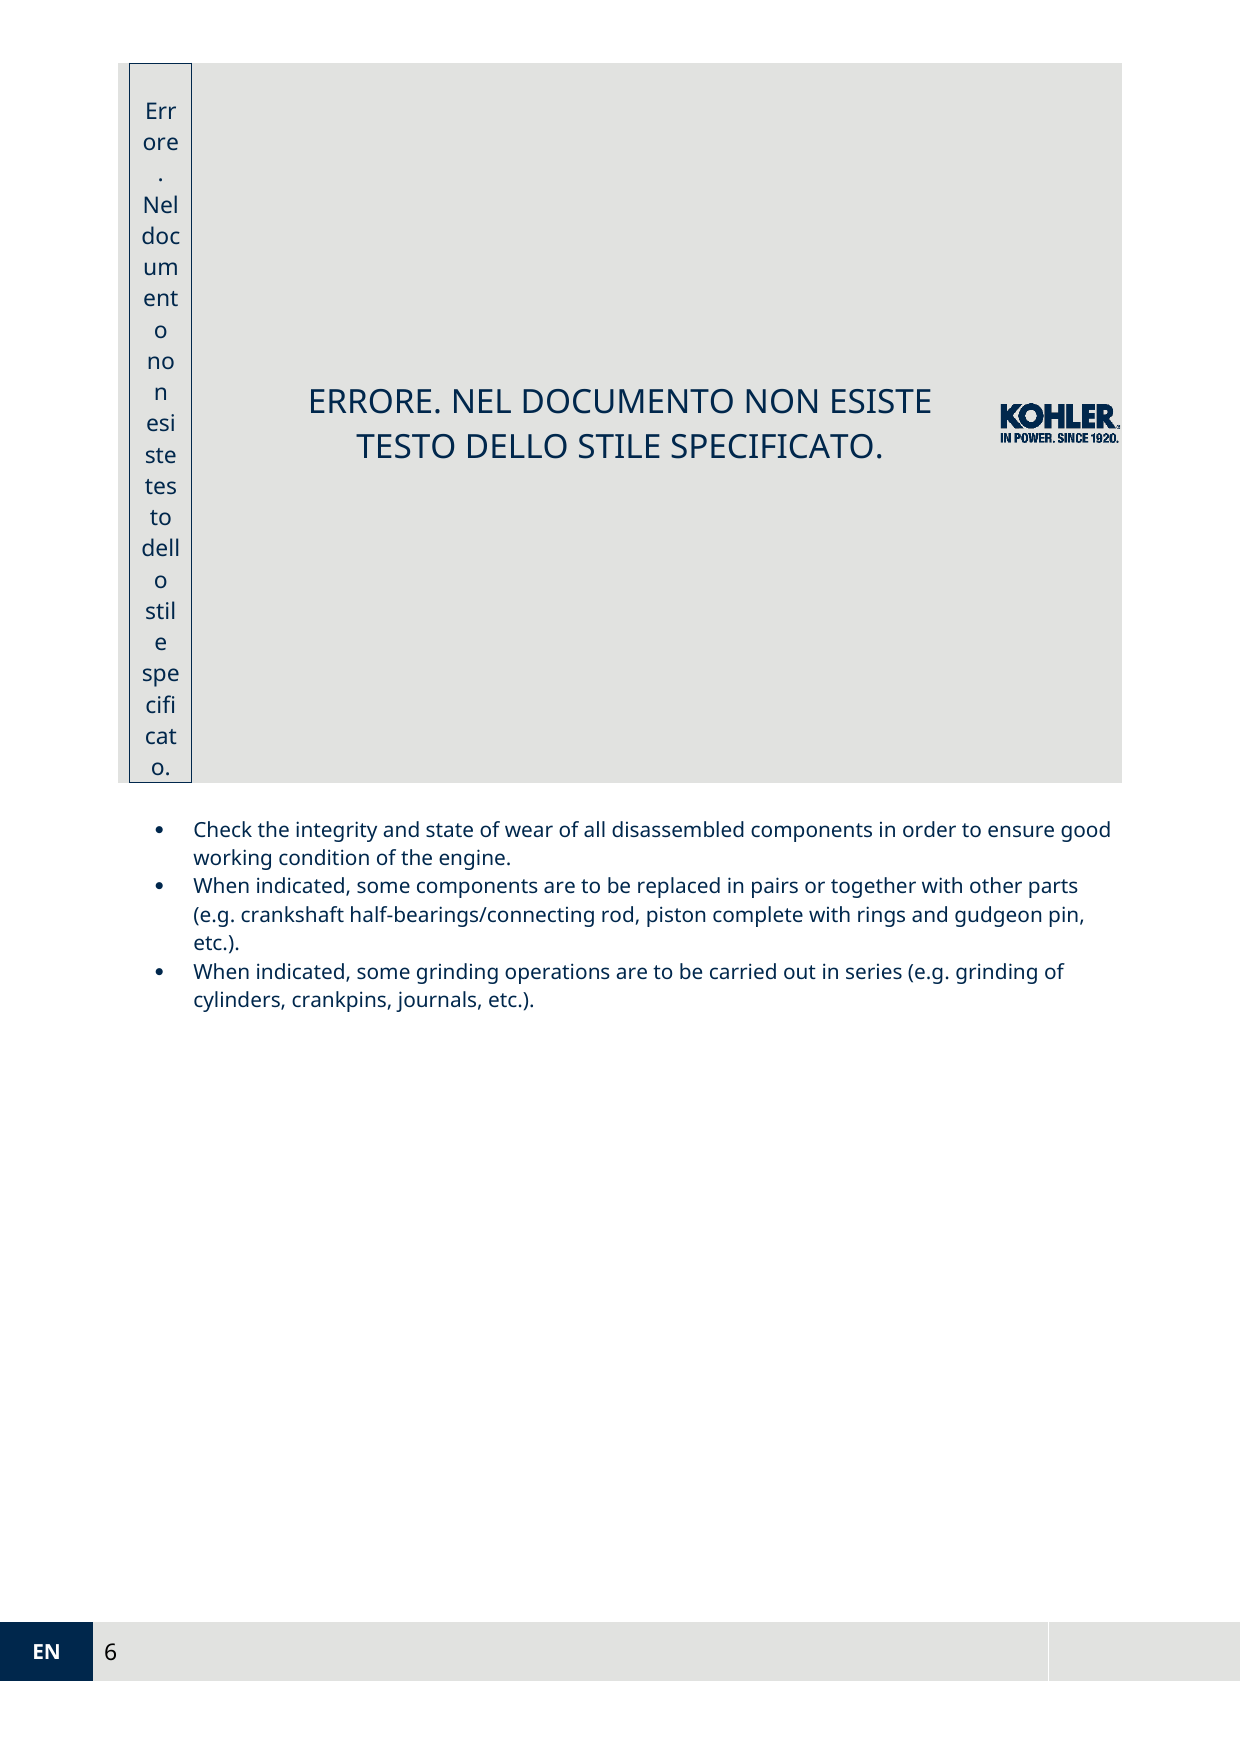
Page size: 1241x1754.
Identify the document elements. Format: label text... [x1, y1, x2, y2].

picture [1000, 403, 1121, 443]
list Check the integrity and state of wear of all disassembled components in order to ensure good working condition of the engine. [156, 815, 1122, 872]
list When indicated, some grinding operations are to be carried out in series (e.g. grinding of cylinders, crankpins, journals, etc.). [156, 957, 1122, 1014]
list When indicated, some components are to be replaced in pairs or together with other parts (e.g. crankshaft half-bearings/connecting rod, piston complete with rings and gudgeon pin, etc.). [156, 872, 1122, 957]
